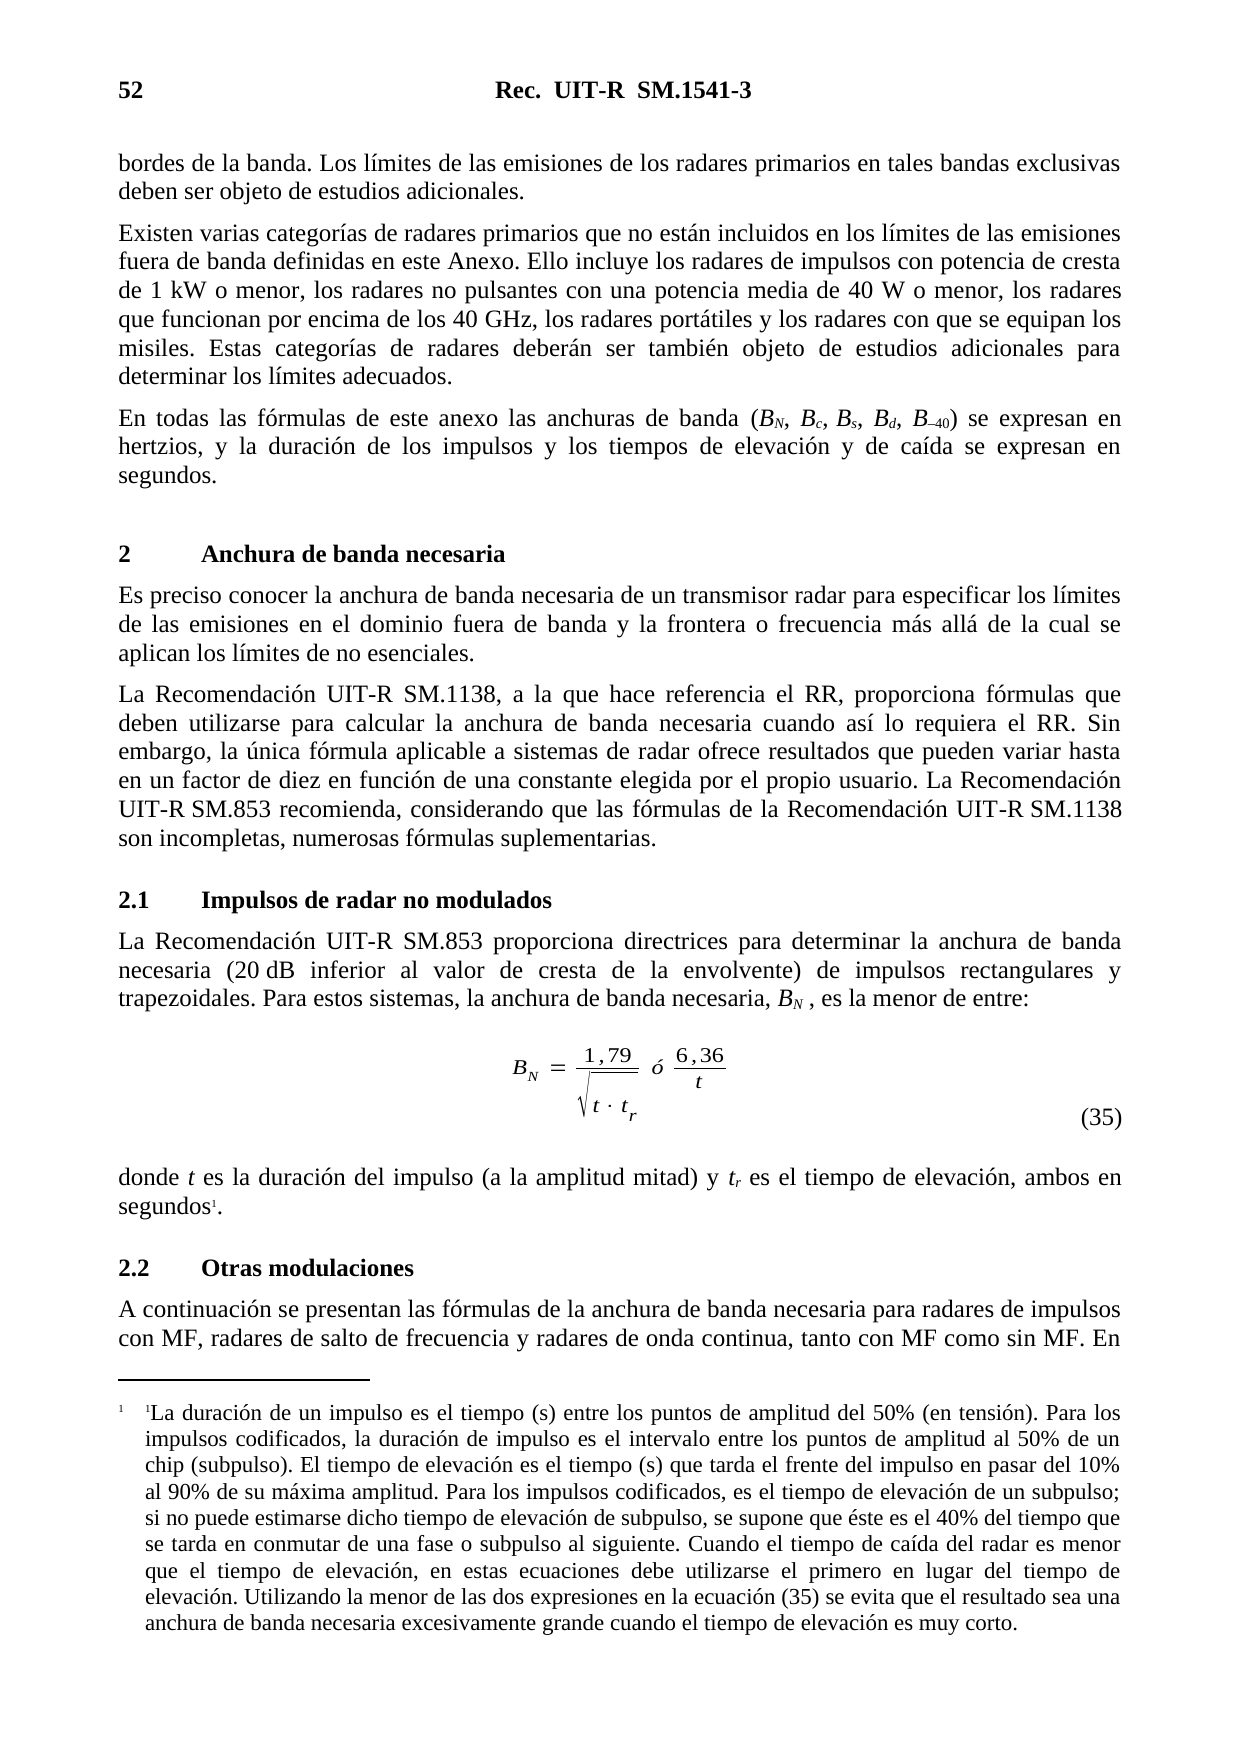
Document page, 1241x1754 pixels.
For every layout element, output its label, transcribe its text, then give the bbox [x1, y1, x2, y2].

subtitle 2.2 Otras modulaciones [118, 1253, 1122, 1282]
text La Recomendación UIT-R SM.853 proporciona directrices para determinar la anchura de banda necesaria (20 dB inferior al valor de cresta de la envolvente) de impulsos rectangulares y trapezoidales. Para estos sistemas, la anchura de banda necesaria, BN , es la menor de entre: [118, 926, 1122, 1012]
text La Recomendación UIT-R SM.1138, a la que hace referencia el RR, proporciona fórmulas que deben utilizarse para calcular la anchura de banda necesaria cuando así lo requiera el RR. Sin embargo, la única fórmula aplicable a sistemas de radar ofrece resultados que pueden variar hasta en un factor de diez en función de una constante elegida por el propio usuario. La Recomendación UIT-R SM.853 recomienda, considerando que las fórmulas de la Recomendación UIT-R SM.1138 son incompletas, numerosas fórmulas suplementarias. [118, 679, 1122, 851]
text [118, 1294, 1122, 1352]
text Es preciso conocer la anchura de banda necesaria de un transmisor radar para especificar los límites de las emisiones en el dominio fuera de banda y la frontera o frecuencia más allá de la cual se aplican los límites de no esenciales. [118, 580, 1122, 666]
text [118, 148, 1122, 205]
subtitle 2 Anchura de banda necesaria [118, 539, 1122, 568]
text (35) [118, 1044, 1122, 1131]
text Existen varias categorías de radares primarios que no están incluidos en los límites de las emisiones fuera de banda definidas en este Anexo. Ello incluye los radares de impulsos con potencia de cresta de 1 kW o menor, los radares no pulsantes con una potencia media de 40 W o menor, los radares que funcionan por encima de los 40 GHz, los radares portátiles y los radares con que se equipan los misiles. Estas categorías de radares deberán ser también objeto de estudios adicionales para determinar los límites adecuados. [118, 218, 1122, 390]
text En todas las fórmulas de este anexo las anchuras de banda (BN, Bc, Bs, Bd, B–40) se expresan en hertzios, y la duración de los impulsos y los tiempos de elevación y de caída se expresan en segundos. [118, 403, 1122, 489]
subtitle 2.1 Impulsos de radar no modulados [118, 885, 1122, 913]
text donde t es la duración del impulso (a la amplitud mitad) y tr es el tiempo de elevación, ambos en segundos1. [118, 1162, 1122, 1220]
